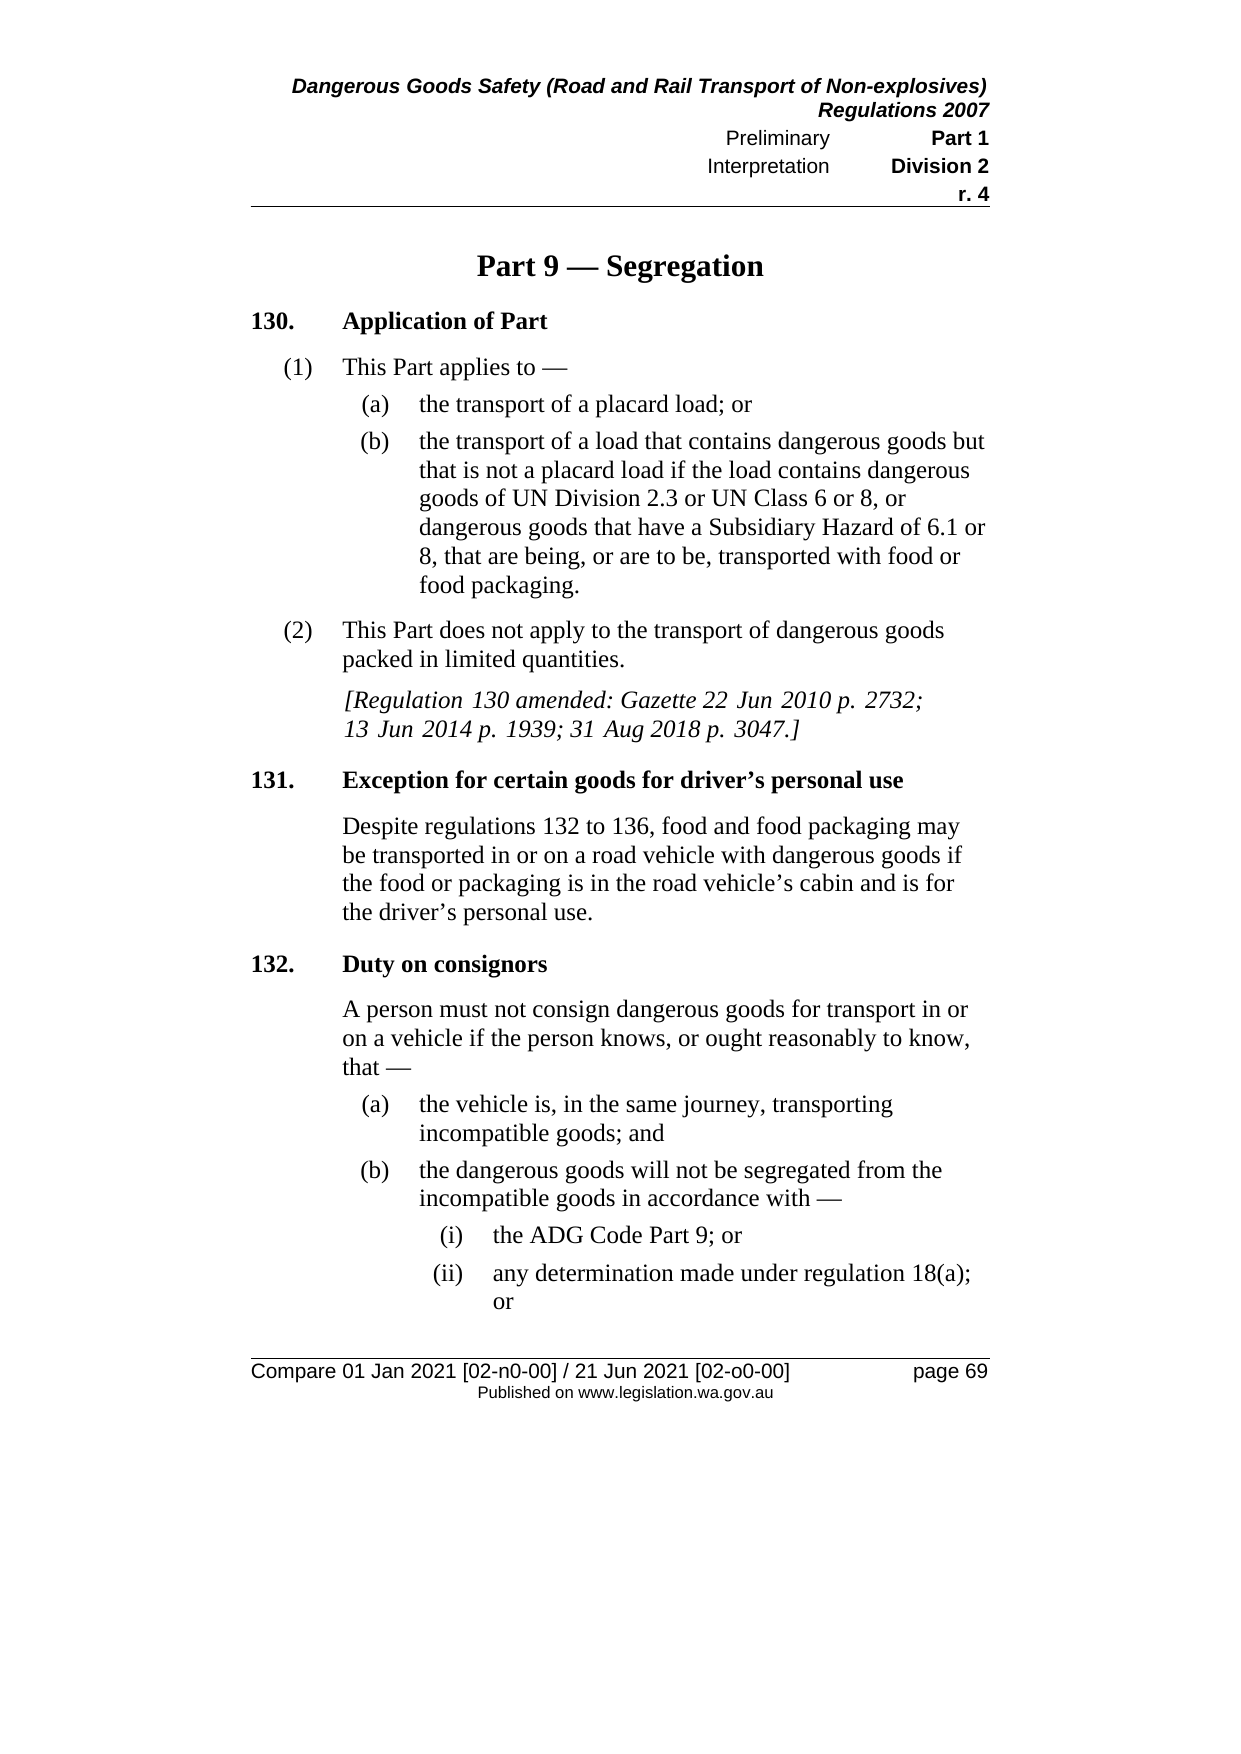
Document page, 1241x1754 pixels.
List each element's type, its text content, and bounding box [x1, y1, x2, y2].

text (2) This Part does not apply to the transport of dangerous goods packed in limited quantities. [251, 615, 990, 673]
text A person must not consign dangerous goods for transport in or on a vehicle if the person knows, or ought reasonably to know, that — [251, 994, 990, 1081]
text (i) the ADG Code Part 9; or [251, 1221, 990, 1249]
text (a) the vehicle is, in the same journey, transporting incompatible goods; and [251, 1089, 990, 1146]
text (ii) any determination made under regulation 18(a); or [251, 1258, 990, 1315]
text [Regulation 130 amended: Gazette 22 Jun 2010 p. 2732; 13 Jun 2014 p. 1939; 31 Aug 2018 p. 3047.] [251, 685, 990, 743]
text (b) the dangerous goods will not be segregated from the incompatible goods in accordance with — [251, 1155, 990, 1212]
subtitle 132. Duty on consignors [251, 949, 990, 978]
text (a) the transport of a placard load; or [251, 389, 990, 418]
subtitle Part 9 — Segregation [251, 247, 990, 283]
text Despite regulations 132 to 136, food and food packaging may be transported in or on a road vehicle with dangerous goods if the food or packaging is in the road vehicle’s cabin and is for the driver’s personal use. [251, 811, 990, 926]
text (1) This Part applies to — [251, 352, 990, 381]
subtitle 131. Exception for certain goods for driver’s personal use [251, 766, 990, 794]
text (b) the transport of a load that contains dangerous goods but that is not a placard load if the load contains dangerous goods of UN Division 2.3 or UN Class 6 or 8, or dangerous goods that have a Subsidiary Hazard of 6.1 or 8, that are being, or are to be, transported with food or food packaging. [251, 426, 990, 598]
subtitle 130. Application of Part [251, 306, 990, 335]
